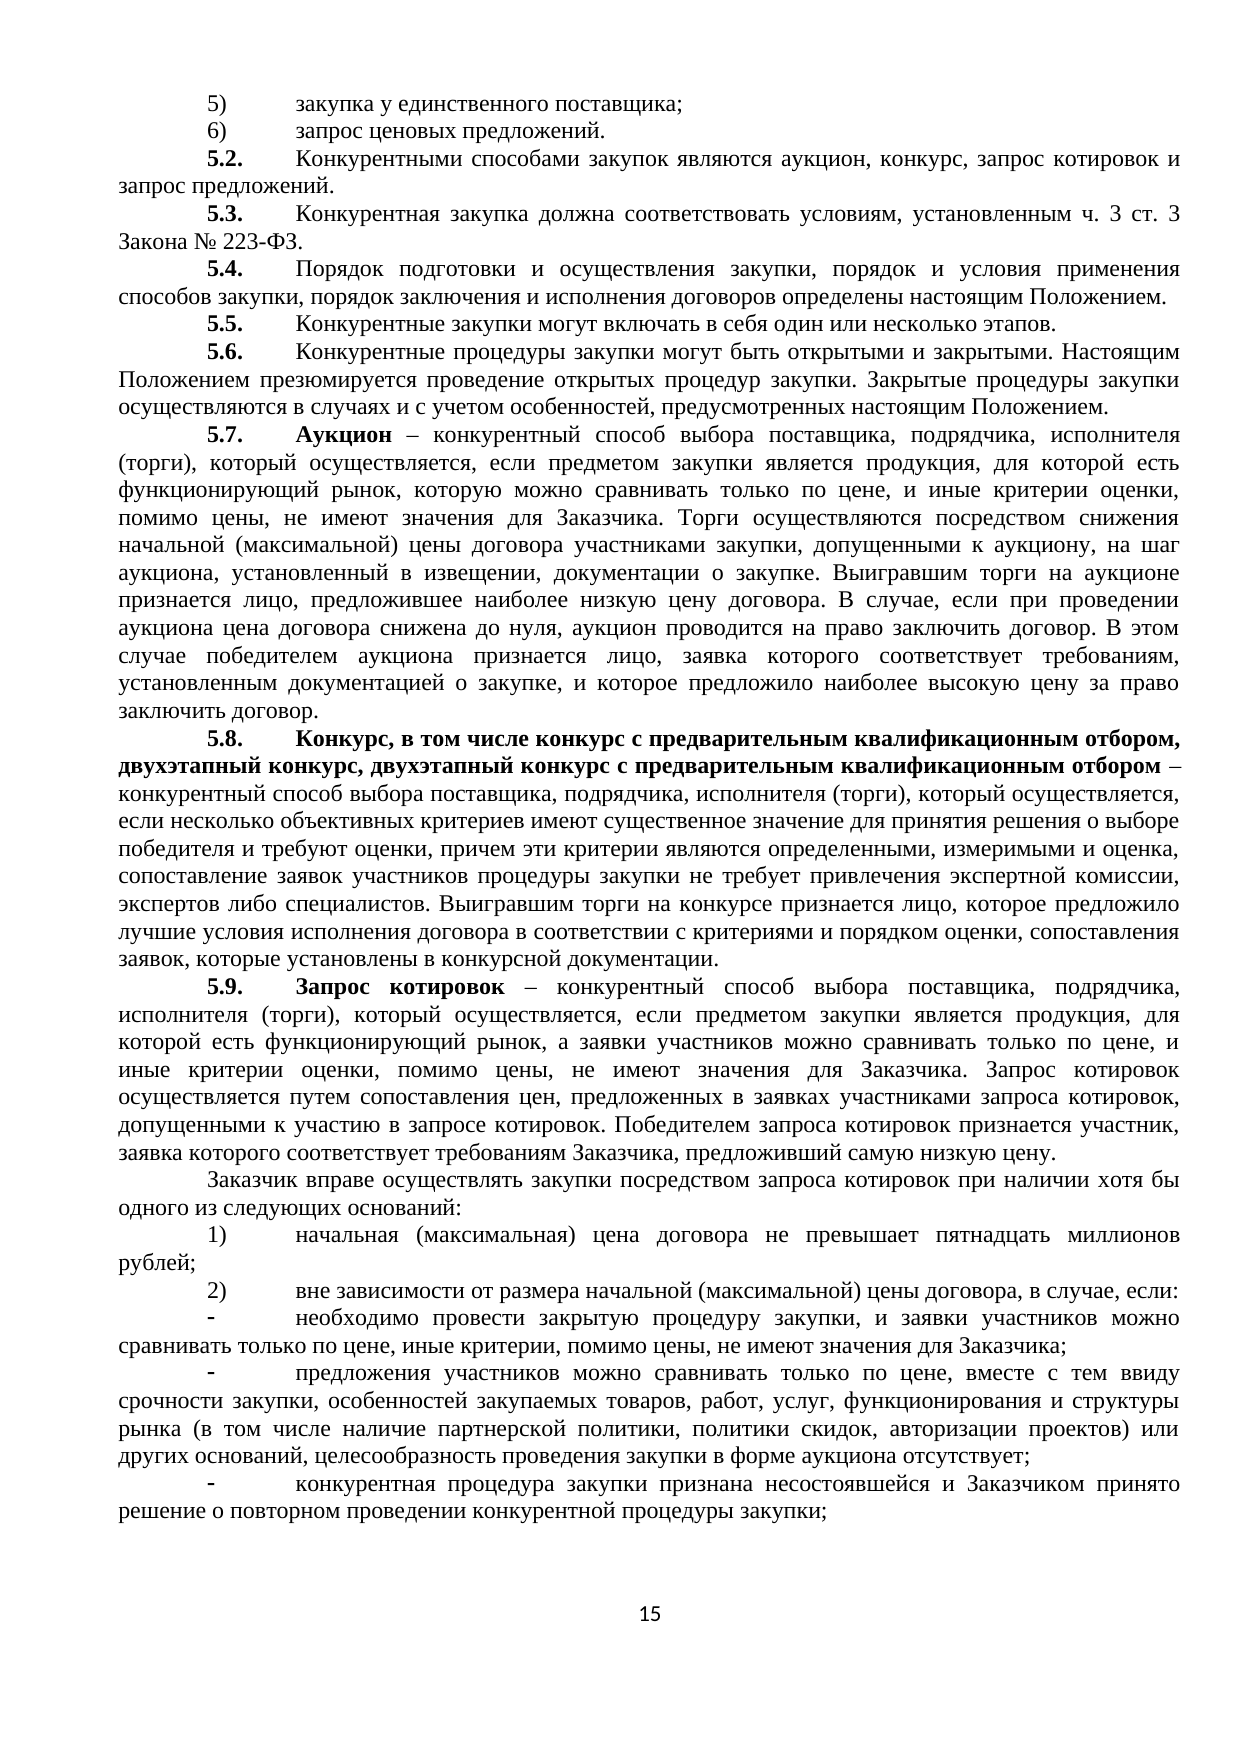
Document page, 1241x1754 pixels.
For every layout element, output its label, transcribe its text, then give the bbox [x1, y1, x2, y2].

list начальная (максимальная) цена договора не превышает пятнадцать миллионов рублей; [118, 1220, 1181, 1276]
list Конкурентные процедуры закупки могут быть открытыми и закрытыми. Настоящим Положением презюмируется проведение открытых процедур закупки. Закрытые процедуры закупки осуществляются в случаях и с учетом особенностей, предусмотренных настоящим Положением. [118, 337, 1181, 420]
list конкурентная процедура закупки признана несостоявшейся и Заказчиком принято решение о повторном проведении конкурентной процедуры закупки; [118, 1469, 1181, 1524]
list Конкурентными способами закупок являются аукцион, конкурс, запрос котировок и запрос предложений. [118, 144, 1181, 199]
list Конкурс, в том числе конкурс с предварительным квалификационным отбором, двухэтапный конкурс, двухэтапный конкурс с предварительным квалификационным отбором – конкурентный способ выбора поставщика, подрядчика, исполнителя (торги), который осуществляется, если несколько объективных критериев имеют существенное значение для принятия решения о выборе победителя и требуют оценки, причем эти критерии являются определенными, измеримыми и оценка, сопоставление заявок участников процедуры закупки не требует привлечения экспертной комиссии, экспертов либо специалистов. Выигравшим торги на конкурсе признается лицо, которое предложило лучшие условия исполнения договора в соответствии с критериями и порядком оценки, сопоставления заявок, которые установлены в конкурсной документации. [118, 723, 1181, 972]
list необходимо провести закрытую процедуру закупки, и заявки участников можно сравнивать только по цене, иные критерии, помимо цены, не имеют значения для Заказчика; [118, 1303, 1181, 1358]
list предложения участников можно сравнивать только по цене, вместе с тем ввиду срочности закупки, особенностей закупаемых товаров, работ, услуг, функционирования и структуры рынка (в том числе наличие партнерской политики, политики скидок, авторизации проектов) или других оснований, целесообразность проведения закупки в форме аукциона отсутствует; [118, 1358, 1181, 1469]
list запрос ценовых предложений. [118, 116, 1181, 144]
list Конкурентная закупка должна соответствовать условиям, установленным ч. 3 ст. 3 Закона № 223-ФЗ. [118, 199, 1181, 254]
list закупка у единственного поставщика; [118, 89, 1181, 116]
text Заказчик вправе осуществлять закупки посредством запроса котировок при наличии хотя бы одного из следующих оснований: [118, 1165, 1181, 1220]
list Конкурентные закупки могут включать в себя один или несколько этапов. [118, 309, 1181, 337]
list Аукцион – конкурентный способ выбора поставщика, подрядчика, исполнителя (торги), который осуществляется, если предметом закупки является продукция, для которой есть функционирующий рынок, которую можно сравнивать только по цене, и иные критерии оценки, помимо цены, не имеют значения для Заказчика. Торги осуществляются посредством снижения начальной (максимальной) цены договора участниками закупки, допущенными к аукциону, на шаг аукциона, установленный в извещении, документации о закупке. Выигравшим торги на аукционе признается лицо, предложившее наиболее низкую цену договора. В случае, если при проведении аукциона цена договора снижена до нуля, аукцион проводится на право заключить договор. В этом случае победителем аукциона признается лицо, заявка которого соответствует требованиям, установленным документацией о закупке, и которое предложило наиболее высокую цену за право заключить договор. [118, 420, 1181, 723]
list Порядок подготовки и осуществления закупки, порядок и условия применения способов закупки, порядок заключения и исполнения договоров определены настоящим Положением. [118, 254, 1181, 309]
list Запрос котировок – конкурентный способ выбора поставщика, подрядчика, исполнителя (торги), который осуществляется, если предметом закупки является продукция, для которой есть функционирующий рынок, а заявки участников можно сравнивать только по цене, и иные критерии оценки, помимо цены, не имеют значения для Заказчика. Запрос котировок осуществляется путем сопоставления цен, предложенных в заявках участниками запроса котировок, допущенными к участию в запросе котировок. Победителем запроса котировок признается участник, заявка которого соответствует требованиям Заказчика, предложивший самую низкую цену. [118, 972, 1181, 1165]
list вне зависимости от размера начальной (максимальной) цены договора, в случае, если: [118, 1276, 1181, 1303]
